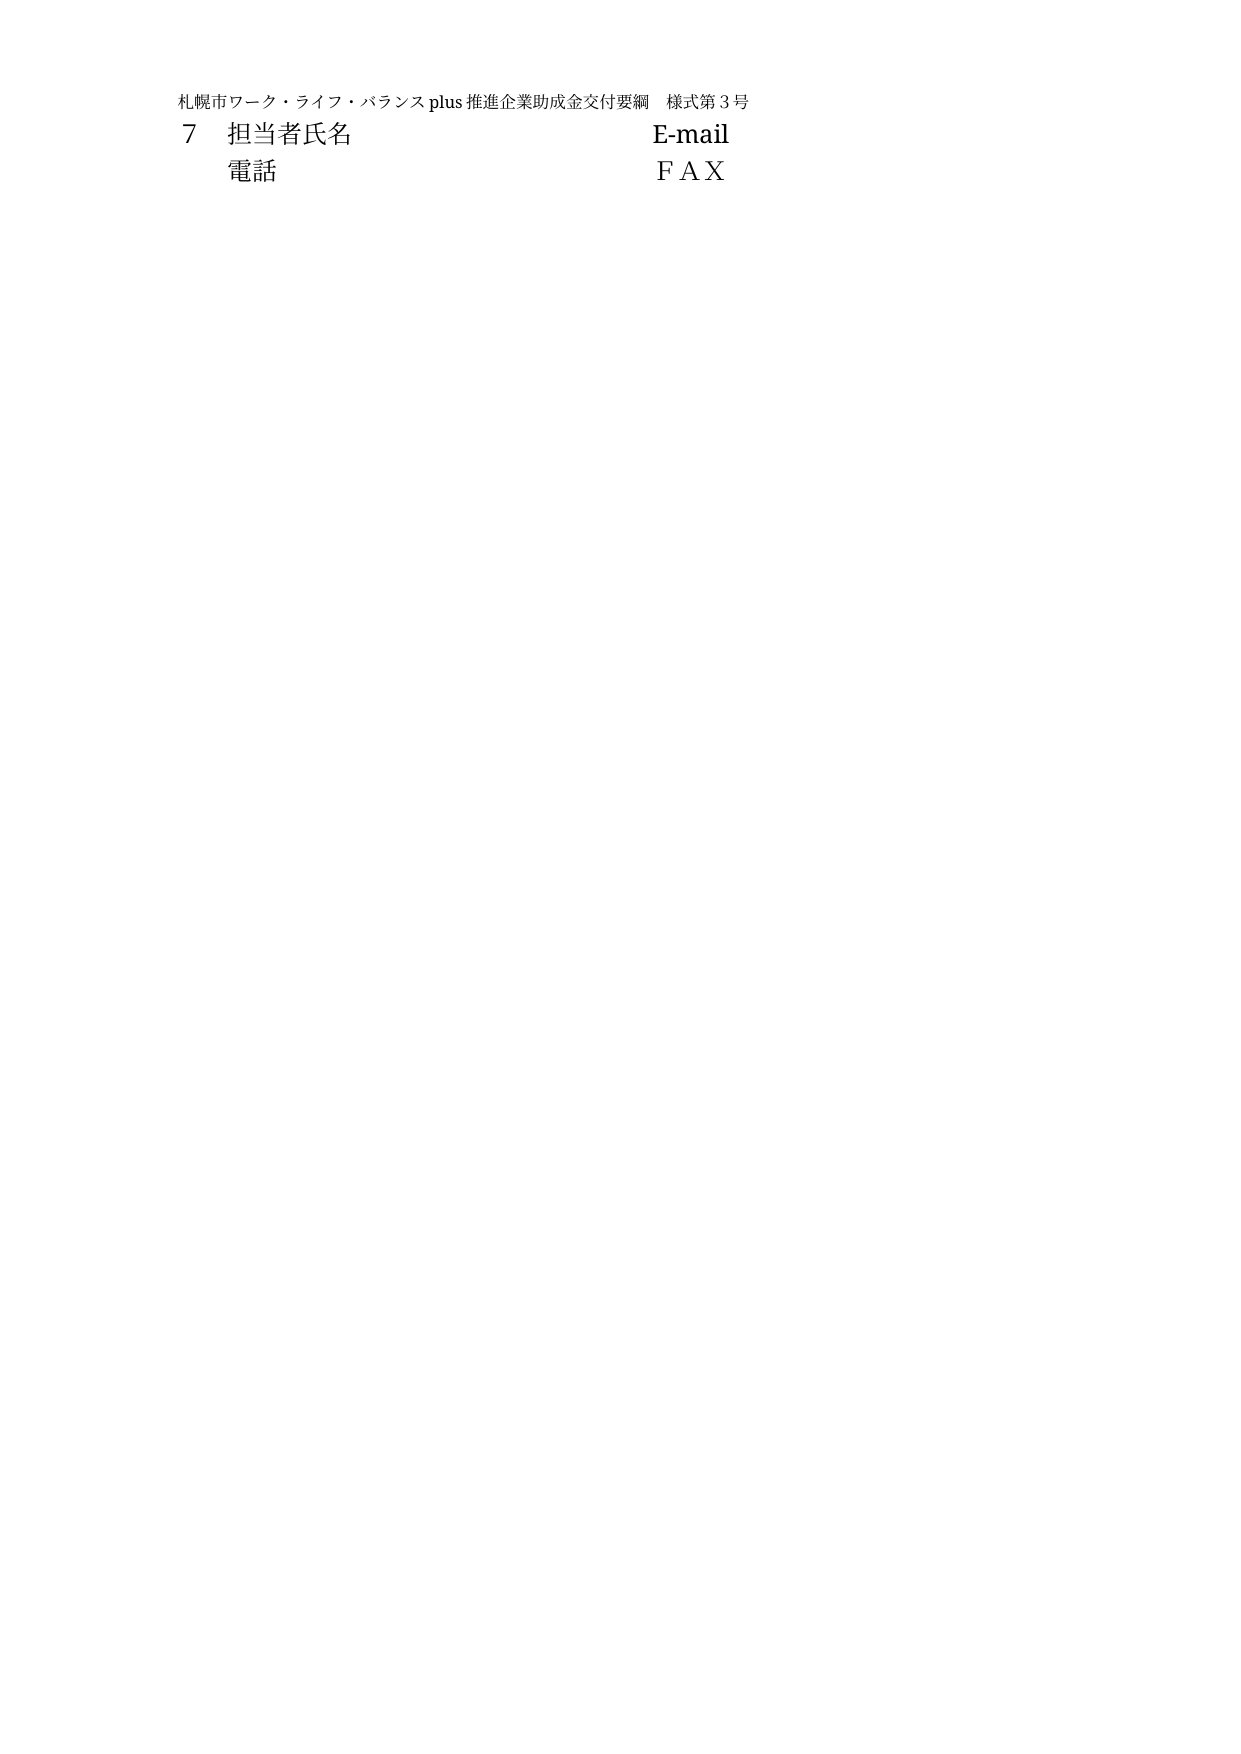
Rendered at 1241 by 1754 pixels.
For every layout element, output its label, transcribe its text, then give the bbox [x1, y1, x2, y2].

text ７ 担当者氏名 E-mail [177, 113, 1062, 151]
text 電話 ＦＡＸ [177, 151, 1062, 188]
